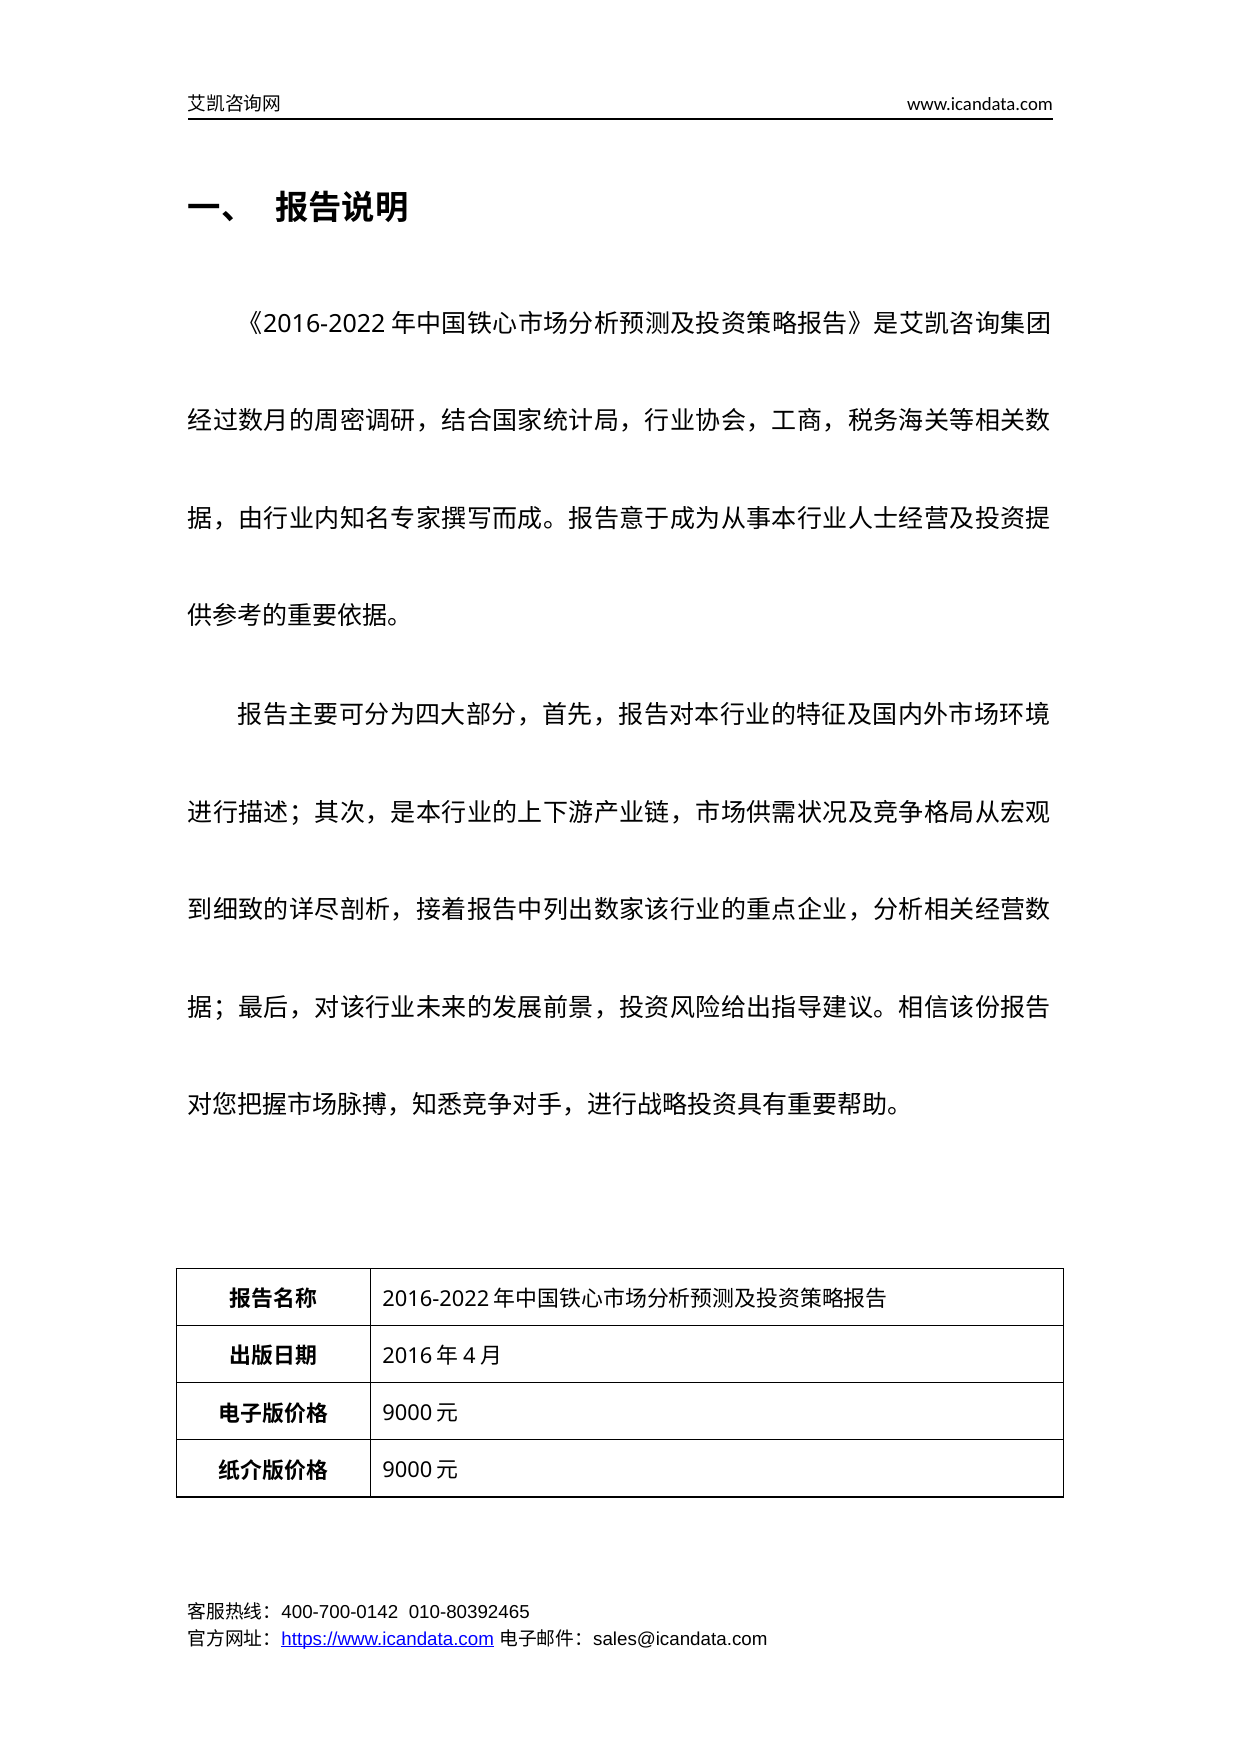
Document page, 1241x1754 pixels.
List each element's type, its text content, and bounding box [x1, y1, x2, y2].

text 《2016-2022年中国铁心市场分析预测及投资策略报告》是艾凯咨询集团经过数月的周密调研，结合国家统计局，行业协会，工商，税务海关等相关数据，由行业内知名专家撰写而成。报告意于成为从事本行业人士经营及投资提供参考的重要依据。 [187, 289, 1053, 646]
table_cell 9000元 [371, 1440, 1063, 1496]
table_cell 9000元 [371, 1383, 1063, 1439]
table_header 报告名称 [177, 1269, 370, 1325]
table_header 2016-2022年中国铁心市场分析预测及投资策略报告 [371, 1269, 1063, 1325]
table_cell 出版日期 [177, 1326, 370, 1382]
text 报告主要可分为四大部分，首先，报告对本行业的特征及国内外市场环境进行描述；其次，是本行业的上下游产业链，市场供需状况及竞争格局从宏观到细致的详尽剖析，接着报告中列出数家该行业的重点企业，分析相关经营数据；最后，对该行业未来的发展前景，投资风险给出指导建议。相信该份报告对您把握市场脉搏，知悉竞争对手，进行战略投资具有重要帮助。 [187, 681, 1053, 1136]
table_cell 电子版价格 [177, 1383, 370, 1439]
table_cell 2016年4月 [371, 1326, 1063, 1382]
subtitle 报告说明 [187, 172, 1053, 237]
table_cell 纸介版价格 [177, 1440, 370, 1496]
